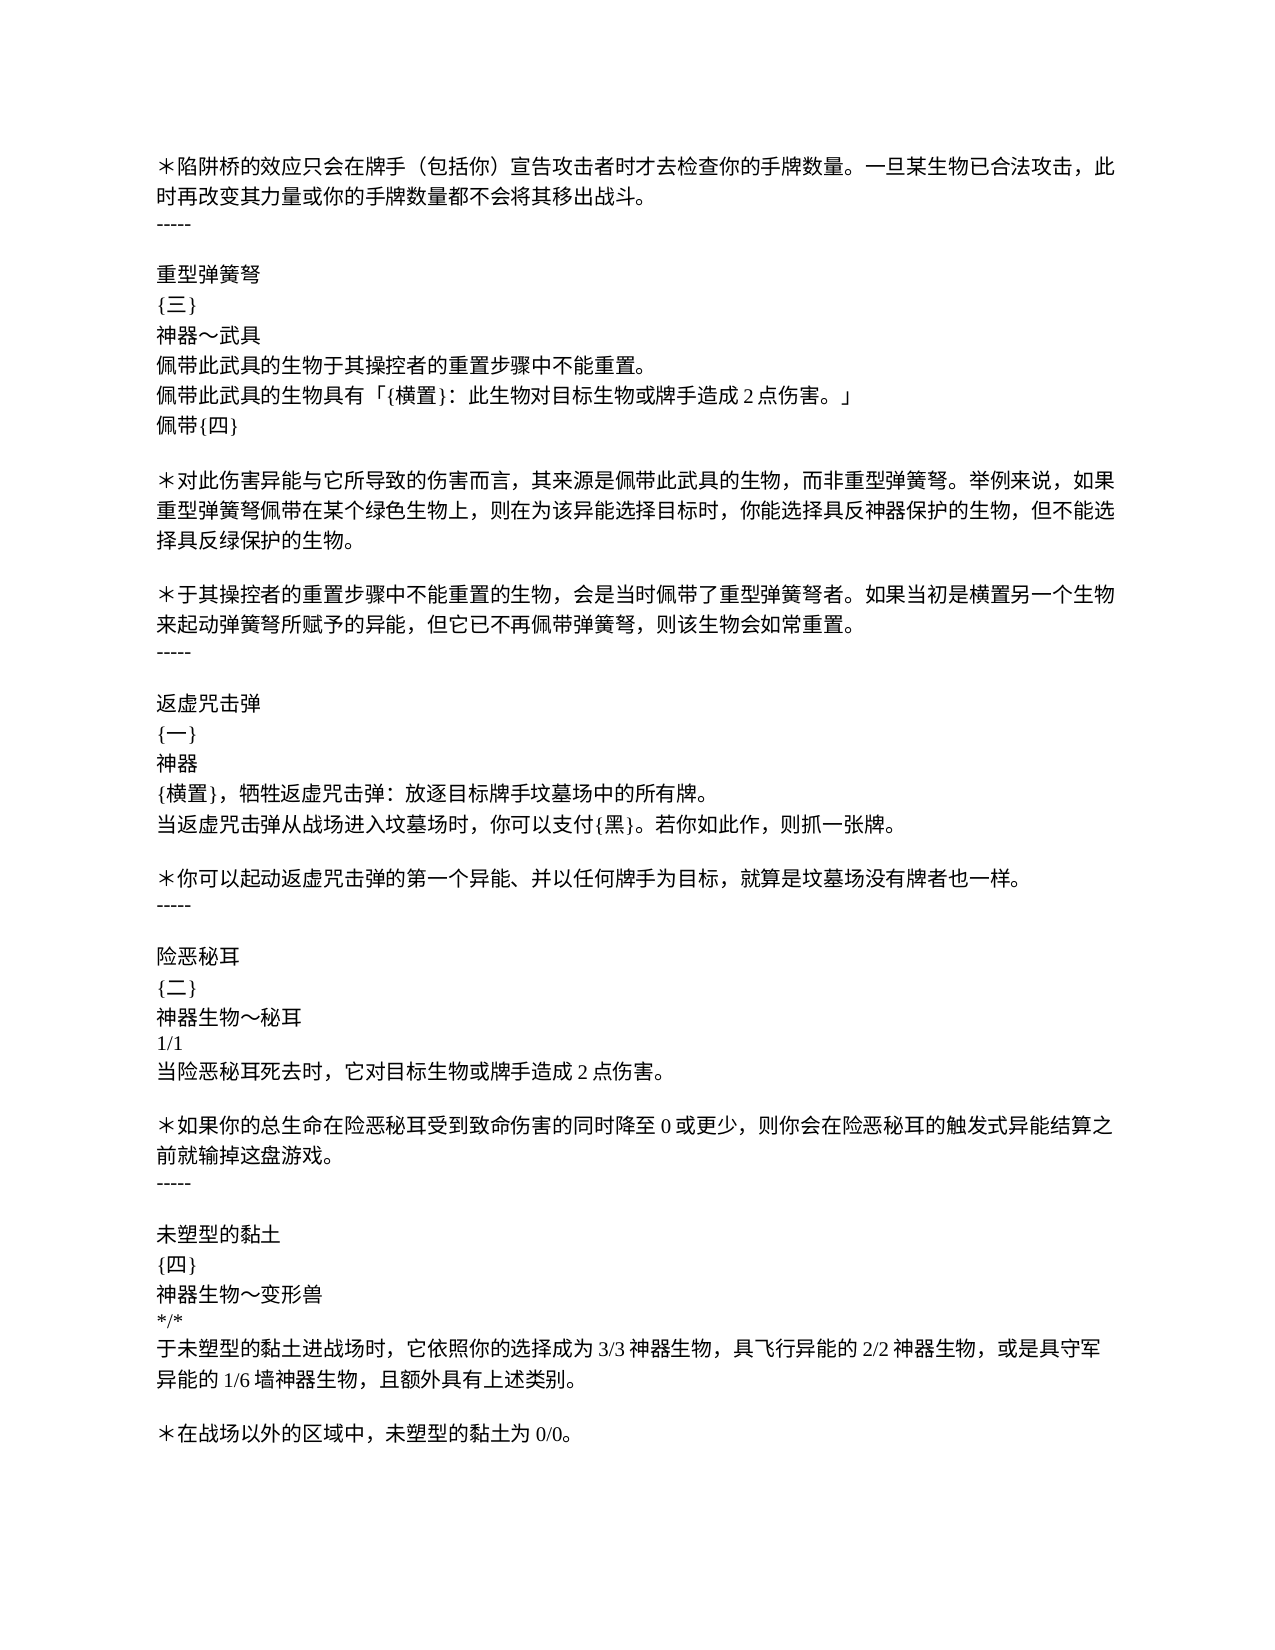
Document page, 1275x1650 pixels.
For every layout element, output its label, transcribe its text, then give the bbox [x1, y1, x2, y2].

text ----- [156, 210, 1118, 234]
text 重型弹簧弩 [156, 258, 1118, 289]
text ＊如果你的总生命在险恶秘耳受到致命伤害的同时降至0或更少，则你会在险恶秘耳的触发式异能结算之前就输掉这盘游戏。 [156, 1109, 1118, 1170]
text 佩带{四} [156, 409, 1118, 440]
text 返虚咒击弹 [156, 687, 1118, 717]
text ----- [156, 639, 1118, 663]
text {二} [156, 971, 1118, 1001]
text 神器～武具 [156, 319, 1118, 349]
text {四} [156, 1248, 1118, 1278]
text ----- [156, 1170, 1118, 1194]
text ＊在战场以外的区域中，未塑型的黏土为0/0。 [156, 1417, 1118, 1447]
text ＊你可以起动返虚咒击弹的第一个异能、并以任何牌手为目标，就算是坟墓场没有牌者也一样。 [156, 862, 1118, 892]
text 佩带此武具的生物于其操控者的重置步骤中不能重置。 [156, 349, 1118, 379]
text 当返虚咒击弹从战场进入坟墓场时，你可以支付{黑}。若你如此作，则抓一张牌。 [156, 808, 1118, 838]
text 未塑型的黏土 [156, 1218, 1118, 1248]
text 神器生物～变形兽 [156, 1278, 1118, 1309]
text 险恶秘耳 [156, 941, 1118, 971]
text {三} [156, 289, 1118, 319]
text ＊于其操控者的重置步骤中不能重置的生物，会是当时佩带了重型弹簧弩者。如果当初是横置另一个生物来起动弹簧弩所赋予的异能，但它已不再佩带弹簧弩，则该生物会如常重置。 [156, 578, 1118, 639]
text 神器 [156, 747, 1118, 778]
text {一} [156, 717, 1118, 747]
text 于未塑型的黏土进战场时，它依照你的选择成为3/3神器生物，具飞行异能的2/2神器生物，或是具守军异能的1/6墙神器生物，且额外具有上述类别。 [156, 1333, 1118, 1393]
text 神器生物～秘耳 [156, 1001, 1118, 1031]
text ----- [156, 892, 1118, 916]
text 1/1 [156, 1031, 1118, 1055]
text ＊陷阱桥的效应只会在牌手（包括你）宣告攻击者时才去检查你的手牌数量。一旦某生物已合法攻击，此时再改变其力量或你的手牌数量都不会将其移出战斗。 [156, 150, 1118, 210]
text 当险恶秘耳死去时，它对目标生物或牌手造成2点伤害。 [156, 1055, 1118, 1085]
text {横置}，牺牲返虚咒击弹：放逐目标牌手坟墓场中的所有牌。 [156, 778, 1118, 808]
text 佩带此武具的生物具有「{横置}：此生物对目标生物或牌手造成2点伤害。」 [156, 379, 1118, 409]
text ＊对此伤害异能与它所导致的伤害而言，其来源是佩带此武具的生物，而非重型弹簧弩。举例来说，如果重型弹簧弩佩带在某个绿色生物上，则在为该异能选择目标时，你能选择具反神器保护的生物，但不能选择具反绿保护的生物。 [156, 464, 1118, 554]
text */* [156, 1309, 1118, 1333]
